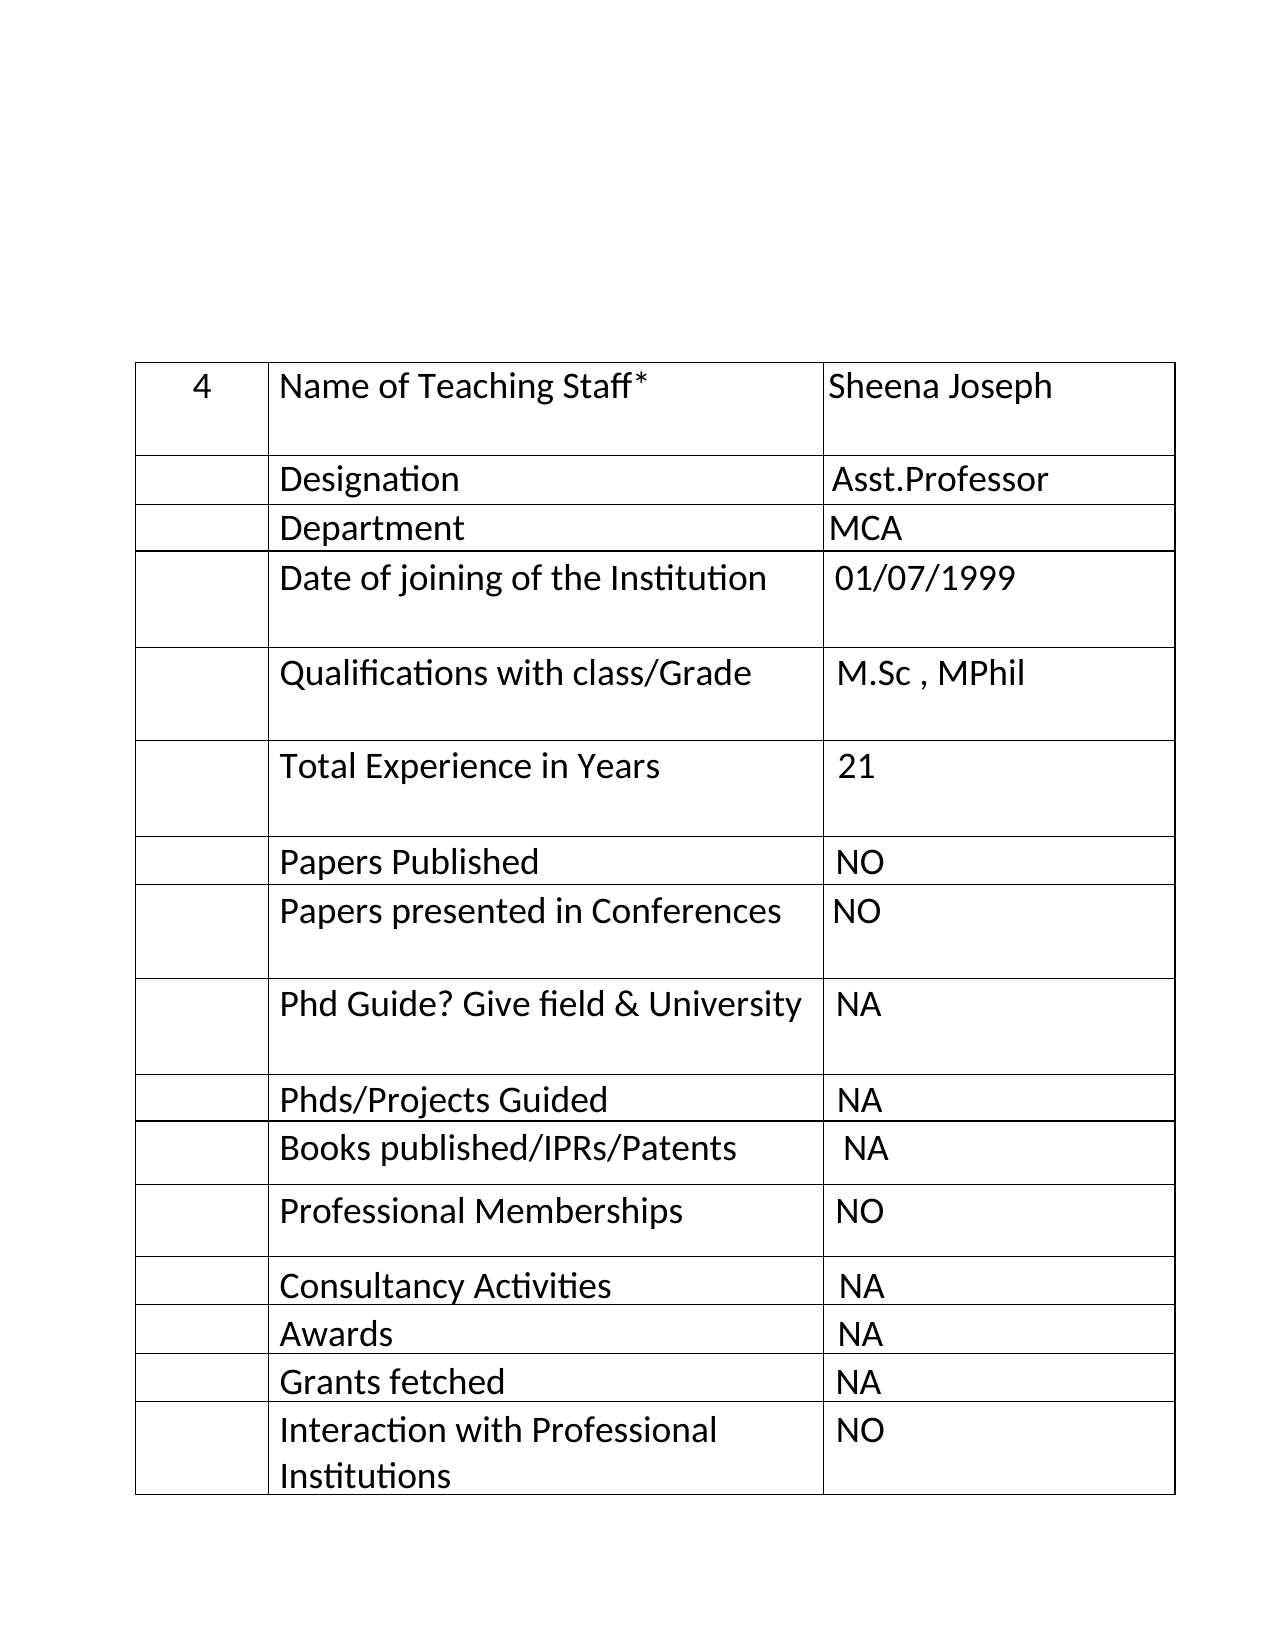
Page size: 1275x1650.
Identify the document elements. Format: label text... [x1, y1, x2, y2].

text Consultancy Activities NA Awards NA Grants fetched NA [279, 1262, 887, 1404]
text Qualifications with class/Grade M.Sc , MPhil [279, 651, 1158, 695]
text Papers Published NO [279, 841, 1158, 884]
text Books published/IPRs/Patents NA Professional Memberships NO [279, 1123, 890, 1233]
text Designation Asst.Professor [279, 458, 1158, 501]
text Total Experience in Years 21 [279, 745, 1158, 788]
text Phd Guide? Give field & University NA [279, 982, 1158, 1026]
text Date of joining of the Institution 01/07/1999 [279, 553, 1022, 599]
text Interaction with Professional NO Institutions [279, 1406, 890, 1498]
text Phds/Projects Guided NA [279, 1078, 886, 1122]
text Department MCA [279, 504, 1022, 550]
text 4 Name of Teaching Staff* Sheena Joseph [192, 364, 1158, 408]
text Papers presented in Conferences NO [279, 887, 1158, 933]
